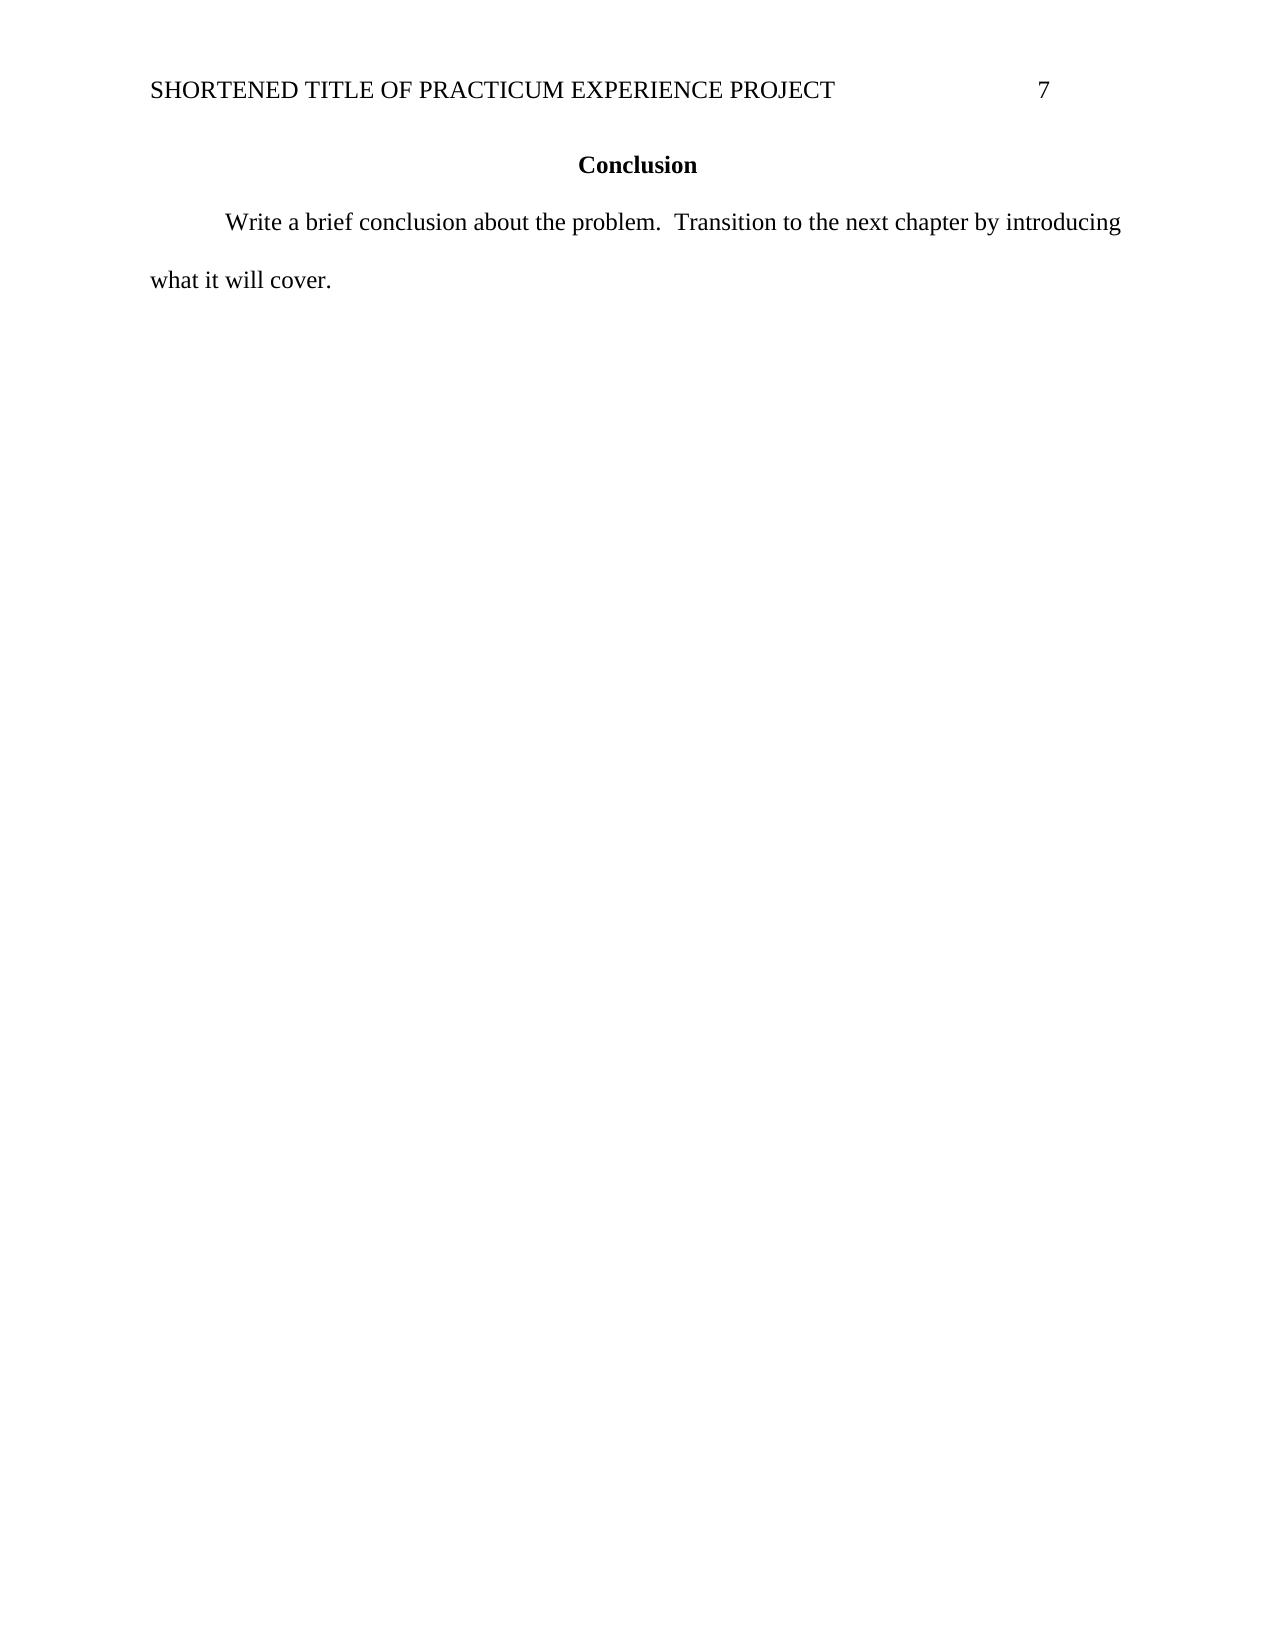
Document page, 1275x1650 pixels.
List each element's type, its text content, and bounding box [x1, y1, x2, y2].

text Write a brief conclusion about the problem. Transition to the next chapter by introducing what it will cover. [150, 207, 1125, 294]
text Conclusion [150, 150, 1125, 179]
